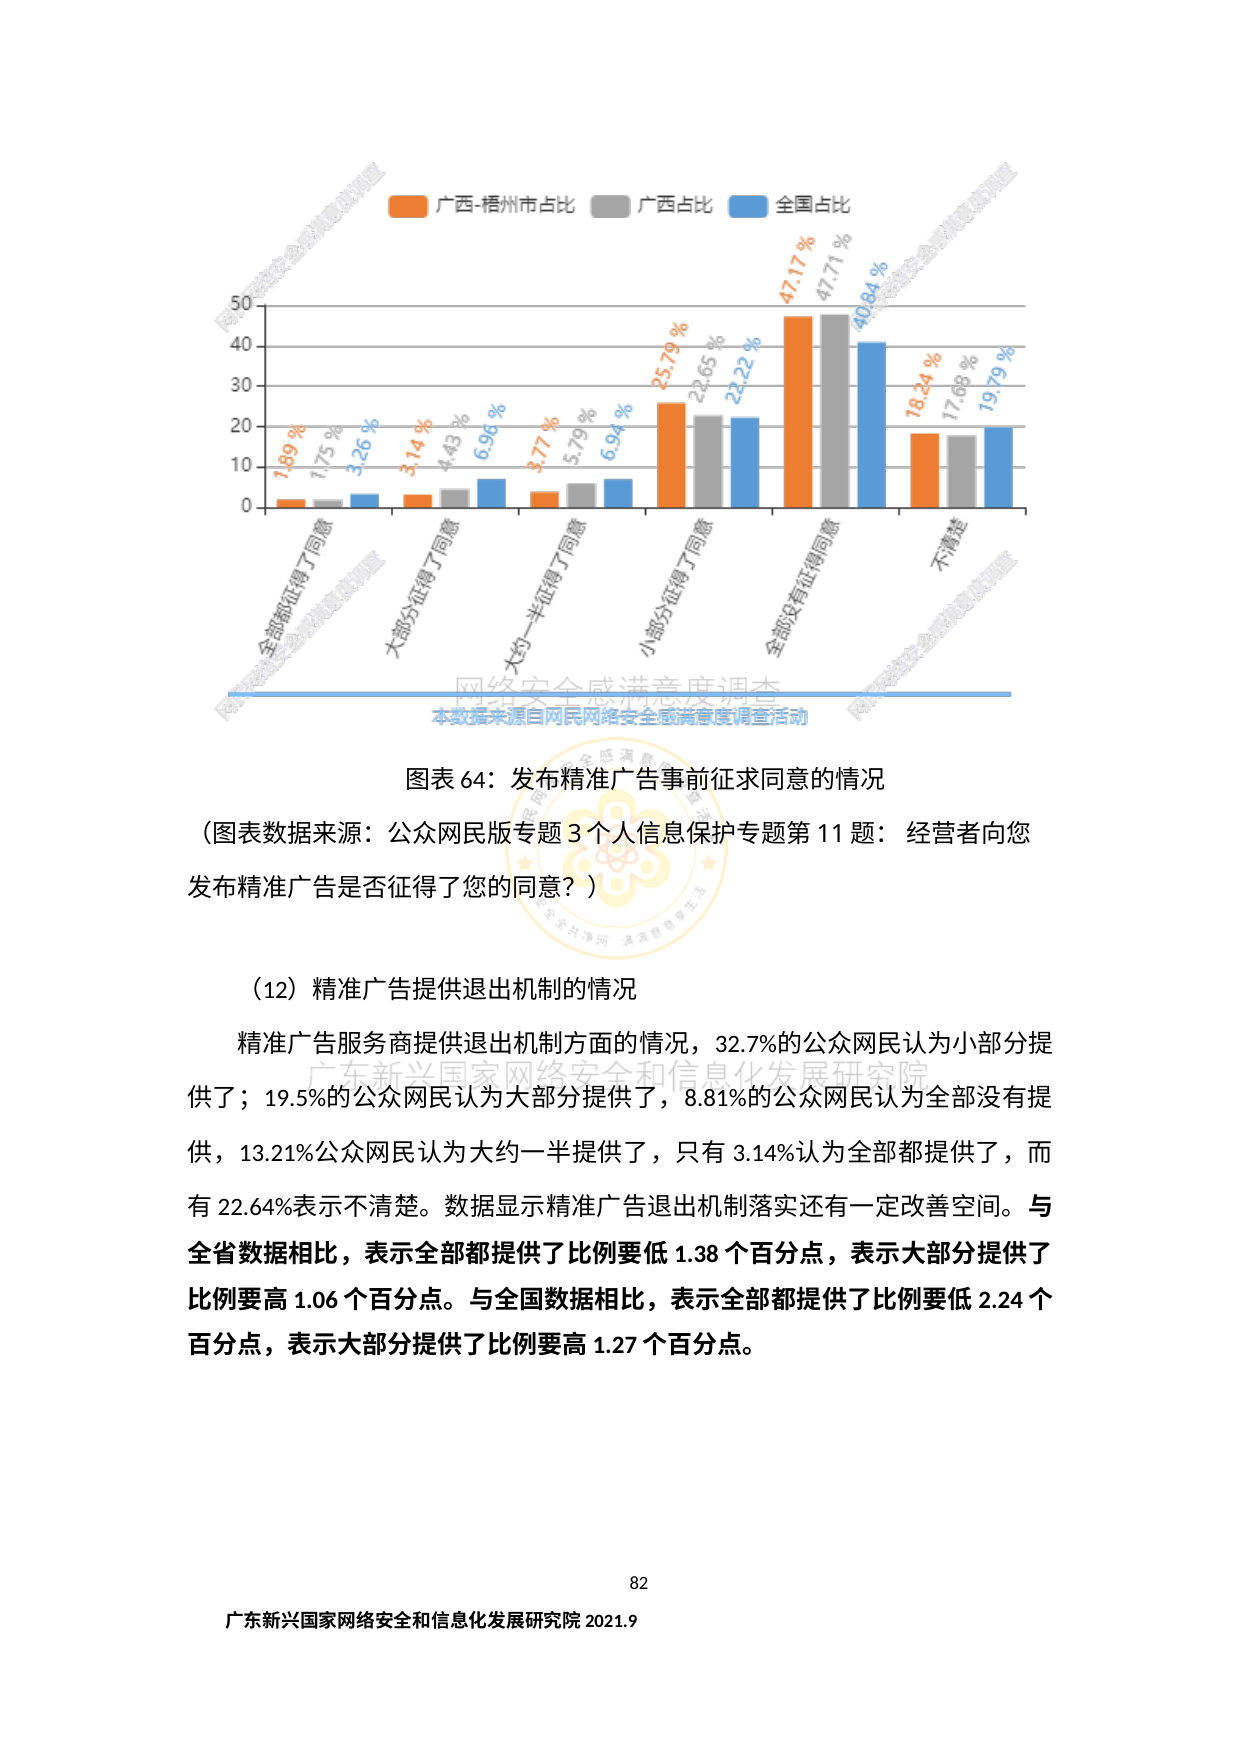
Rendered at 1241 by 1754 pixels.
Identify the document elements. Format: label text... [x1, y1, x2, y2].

text （12）精准广告提供退出机制的情况 [187, 969, 1053, 1005]
text 精准广告服务商提供退出机制方面的情况，32.7%的公众网民认为小部分提供了；19.5%的公众网民认为大部分提供了，8.81%的公众网民认为全部没有提供，13.21%公众网民认为大约一半提供了，只有3.14%认为全部都提供了，而有22.64%表示不清楚。数据显示精准广告退出机制落实还有一定改善空间。与全省数据相比，表示全部都提供了比例要低1.38个百分点，表示大部分提供了比例要高1.06个百分点。与全国数据相比，表示全部都提供了比例要低2.24个百分点，表示大部分提供了比例要高1.27个百分点。 [187, 1023, 1053, 1360]
picture [199, 150, 1041, 744]
text （图表数据来源：公众网民版专题3个人信息保护专题第11题： 经营者向您发布精准广告是否征得了您的同意？） [187, 813, 1053, 904]
text 图表64：发布精准广告事前征求同意的情况 [187, 759, 1053, 795]
